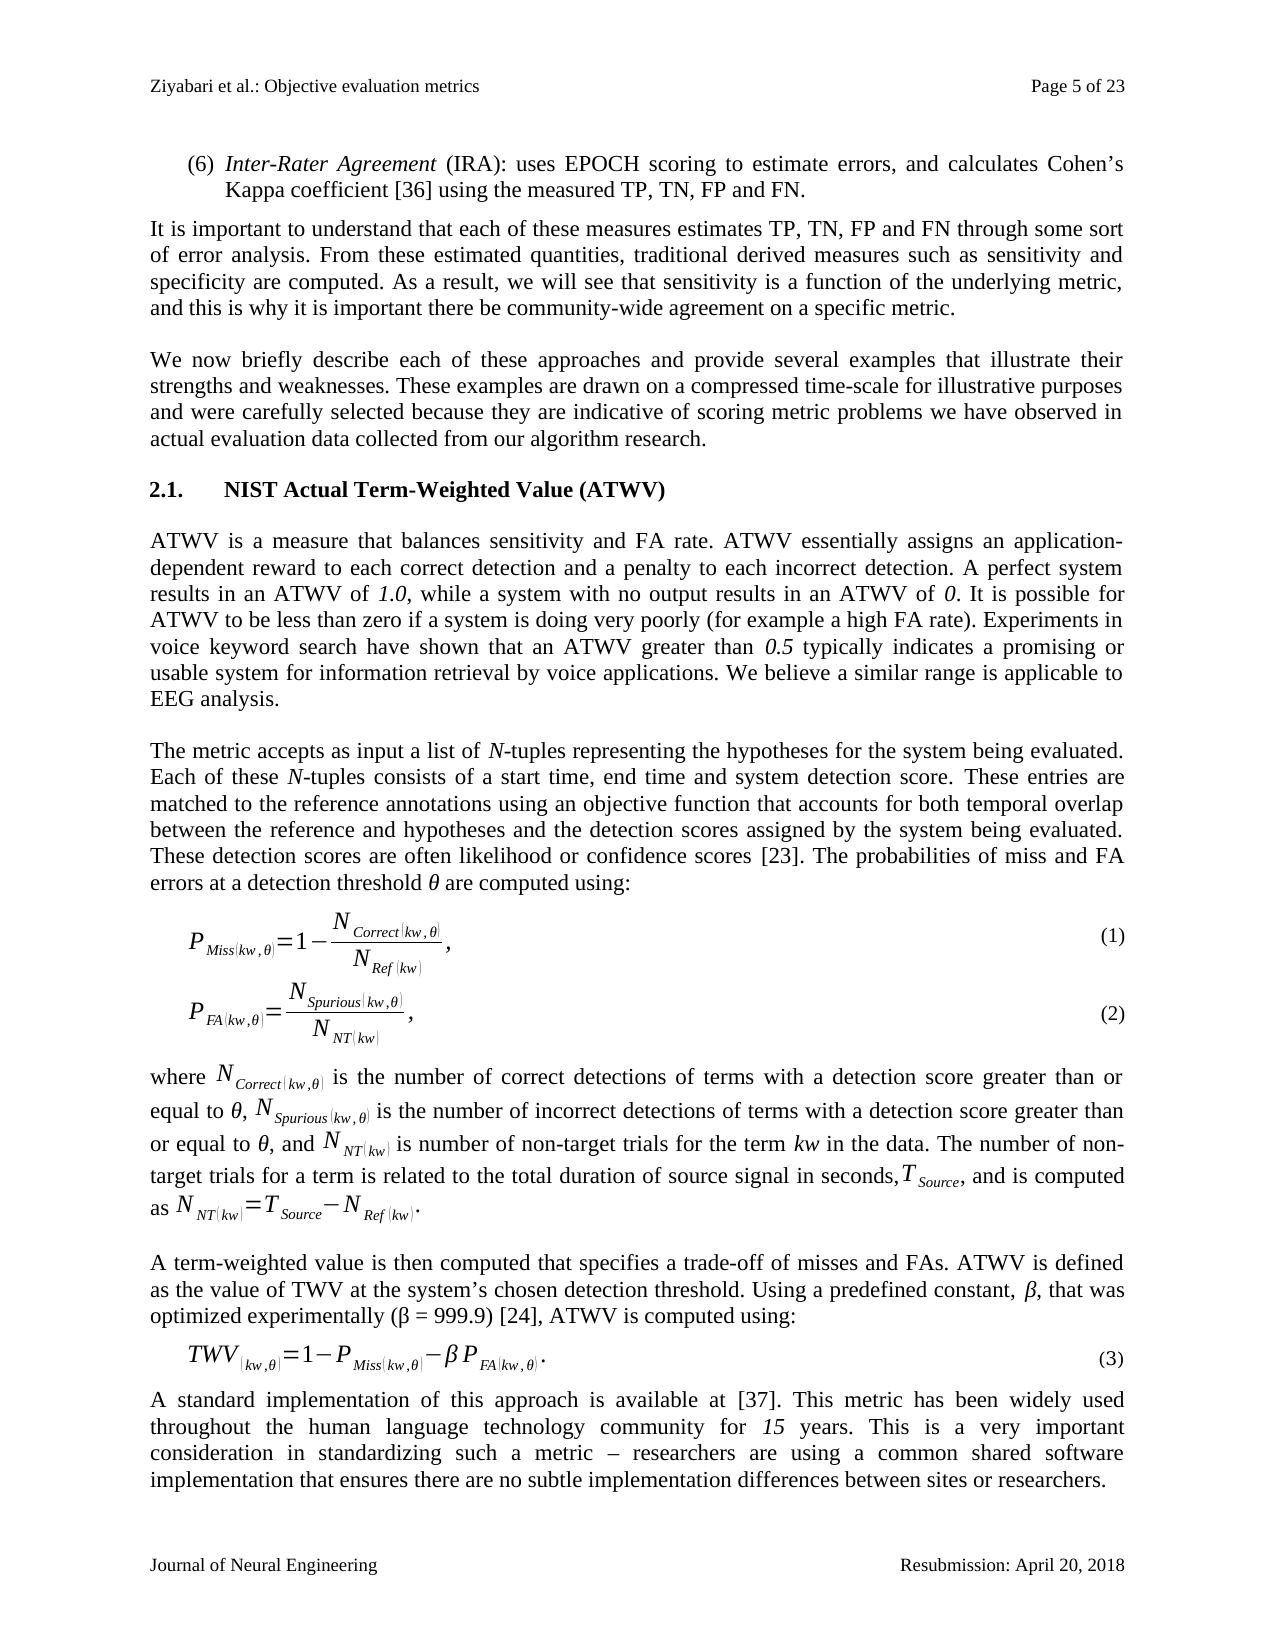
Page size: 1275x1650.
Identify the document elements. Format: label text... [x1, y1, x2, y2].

list Inter-Rater Agreement (IRA): uses EPOCH scoring to estimate errors, and calculates Cohen’s Kappa coefficient [36] using the measured TP, TN, FP and FN. [187, 150, 1125, 203]
list (1) [187, 907, 1125, 977]
subtitle NIST Actual Term-Weighted Value (ATWV) [149, 476, 1125, 502]
text A standard implementation of this approach is available at [37]. This metric has been widely used throughout the human language technology community for 15 years. This is a very important consideration in standardizing such a metric – researchers are using a common shared software implementation that ensures there are no subtle implementation differences between sites or researchers. [150, 1387, 1125, 1492]
text (3) [187, 1341, 1125, 1374]
text ATWV is a measure that balances sensitivity and FA rate. ATWV essentially assigns an application-dependent reward to each correct detection and a penalty to each incorrect detection. A perfect system results in an ATWV of 1.0, while a system with no output results in an ATWV of 0. It is possible for ATWV to be less than zero if a system is doing very poorly (for example a high FA rate). Experiments in voice keyword search have shown that an ATWV greater than 0.5 typically indicates a promising or usable system for information retrieval by voice applications. We believe a similar range is applicable to EEG analysis. [150, 527, 1125, 712]
text where is the number of correct detections of terms with a detection score greater than or equal to θ, is the number of incorrect detections of terms with a detection score greater than or equal to θ, and is number of non-target trials for the term kw in the data. The number of non-target trials for a term is related to the total duration of source signal in seconds,, and is computed as [150, 1060, 1125, 1224]
list It is important to understand that each of these measures estimates TP, TN, FP and FN through some sort of error analysis. From these estimated quantities, traditional derived measures such as sensitivity and specificity are computed. As a result, we will see that sensitivity is a function of the underlying metric, and this is why it is important there be community-wide agreement on a specific metric. [150, 215, 1125, 321]
list We now briefly describe each of these approaches and provide several examples that illustrate their strengths and weaknesses. These examples are drawn on a compressed time-scale for illustrative purposes and were carefully selected because they are indicative of scoring metric problems we have observed in actual evaluation data collected from our algorithm research. [150, 346, 1125, 451]
text (2) [187, 977, 1125, 1047]
text The metric accepts as input a list of N-tuples representing the hypotheses for the system being evaluated. Each of these N-tuples consists of a start time, end time and system detection score. These entries are matched to the reference annotations using an objective function that accounts for both temporal overlap between the reference and hypotheses and the detection scores assigned by the system being evaluated. These detection scores are often likelihood or confidence scores [23]. The probabilities of miss and FA errors at a detection threshold θ are computed using: [150, 737, 1125, 895]
